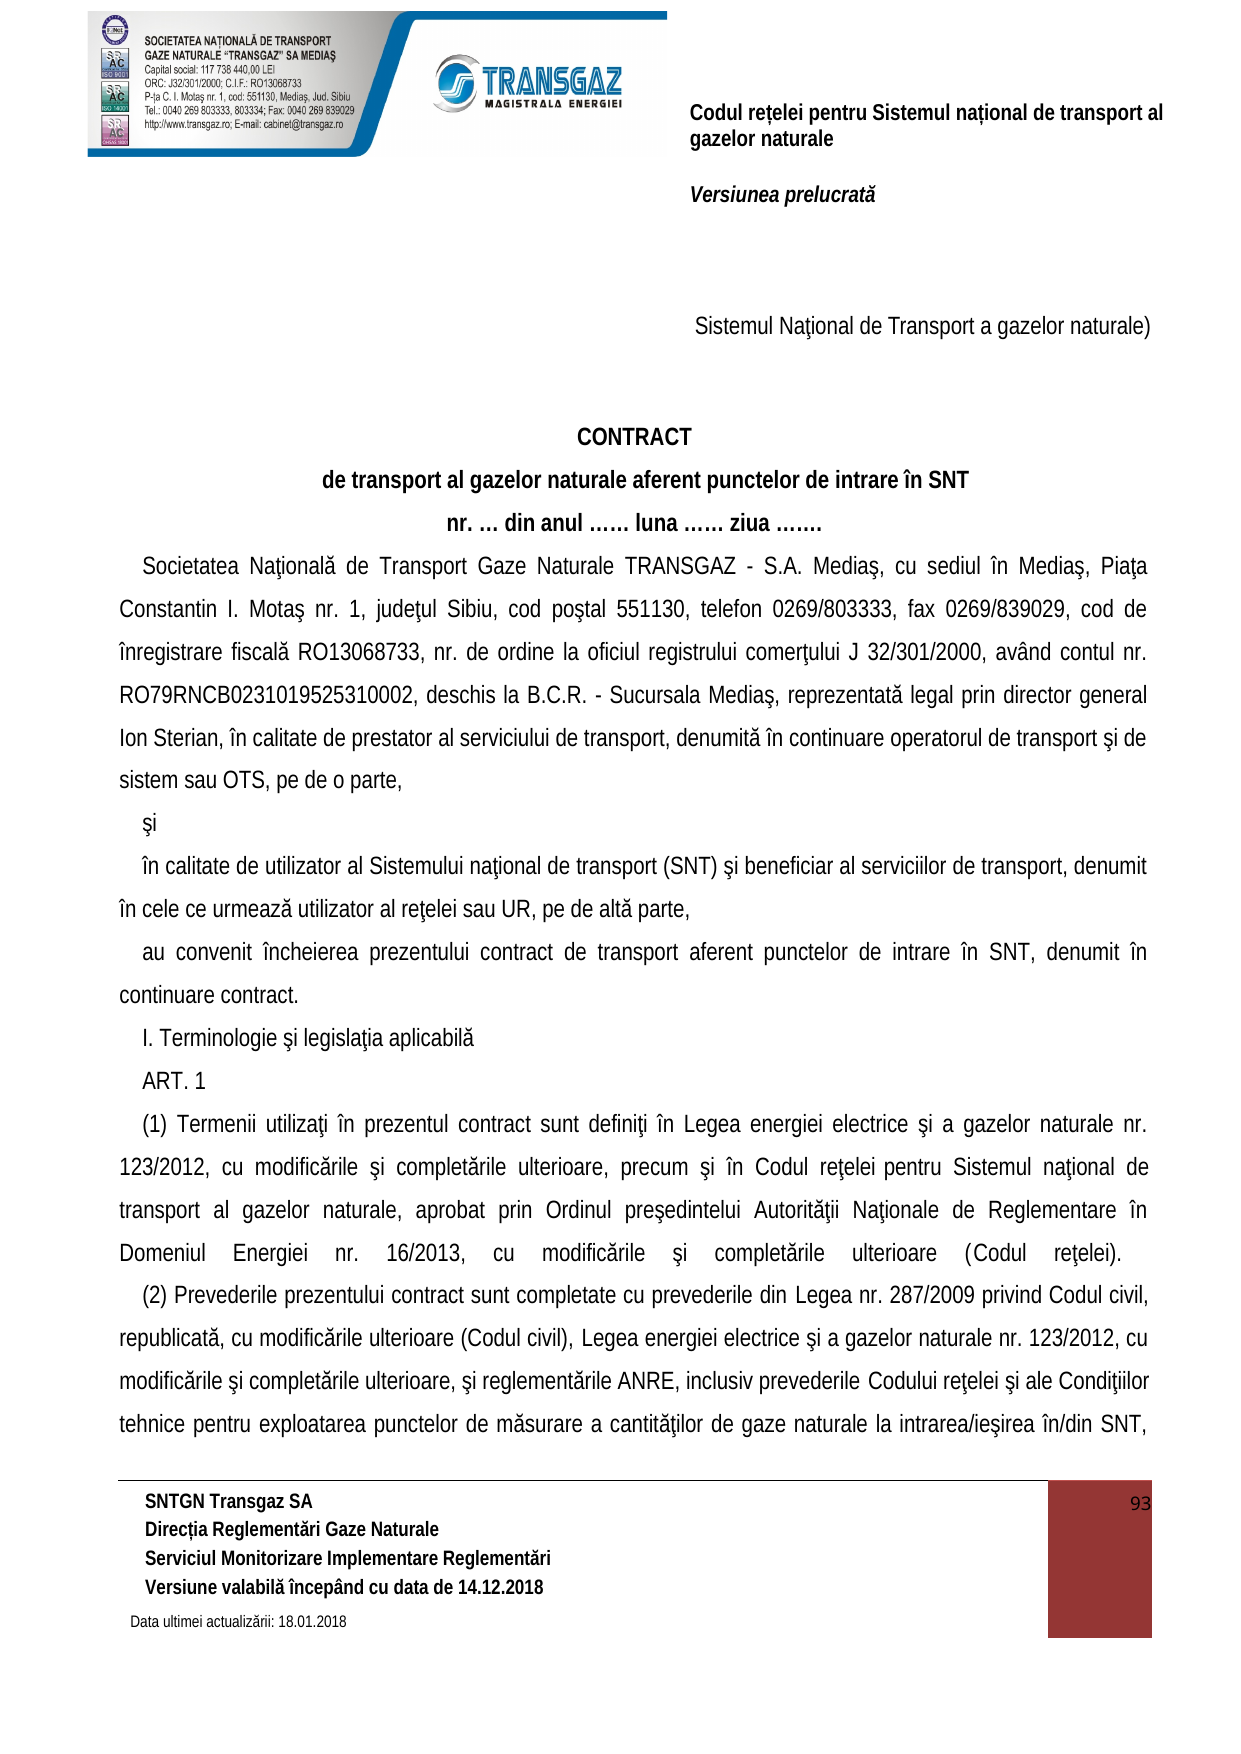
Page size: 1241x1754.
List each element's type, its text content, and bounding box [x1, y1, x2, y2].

text Sistemul Naţional de Transport a gazelor naturale) [118, 311, 1152, 340]
picture [87, 11, 668, 157]
text şi în calitate de utilizator al Sistemului naţional de transport (SNT) şi beneficiar al serviciilor de transport, denumit în cele ce urmează utilizator al reţelei sau UR, pe de altă parte, [119, 808, 1149, 923]
text Societatea Naţională de Transport Gaze Naturale TRANSGAZ - S.A. Mediaş, cu sediul în Mediaş, Piaţa Constantin I. Motaş nr. 1, judeţul Sibiu, cod poştal 551130, telefon 0269/803333, fax 0269/839029, cod de înregistrare fiscală RO13068733, nr. de ordine la oficiul registrului comerţului J 32/301/2000, având contul nr. RO79RNCB0231019525310002, deschis la B.C.R. - Sucursala Mediaş, reprezentată legal prin director general Ion Sterian, în calitate de prestator al serviciului de transport, denumită în continuare operatorul de transport şi de sistem sau OTS, pe de o parte, [119, 551, 1149, 794]
text I. Terminologie şi legislaţia aplicabilă [119, 1023, 1149, 1052]
text ART. 1 [119, 1066, 1149, 1094]
text CONTRACT de transport al gazelor naturale aferent punctelor de intrare în SNT [119, 422, 1149, 494]
text nr. … din anul …… luna …… ziua ……. [119, 508, 1149, 537]
text au convenit încheierea prezentului contract de transport aferent punctelor de intrare în SNT, denumit în continuare contract. [119, 937, 1149, 1009]
